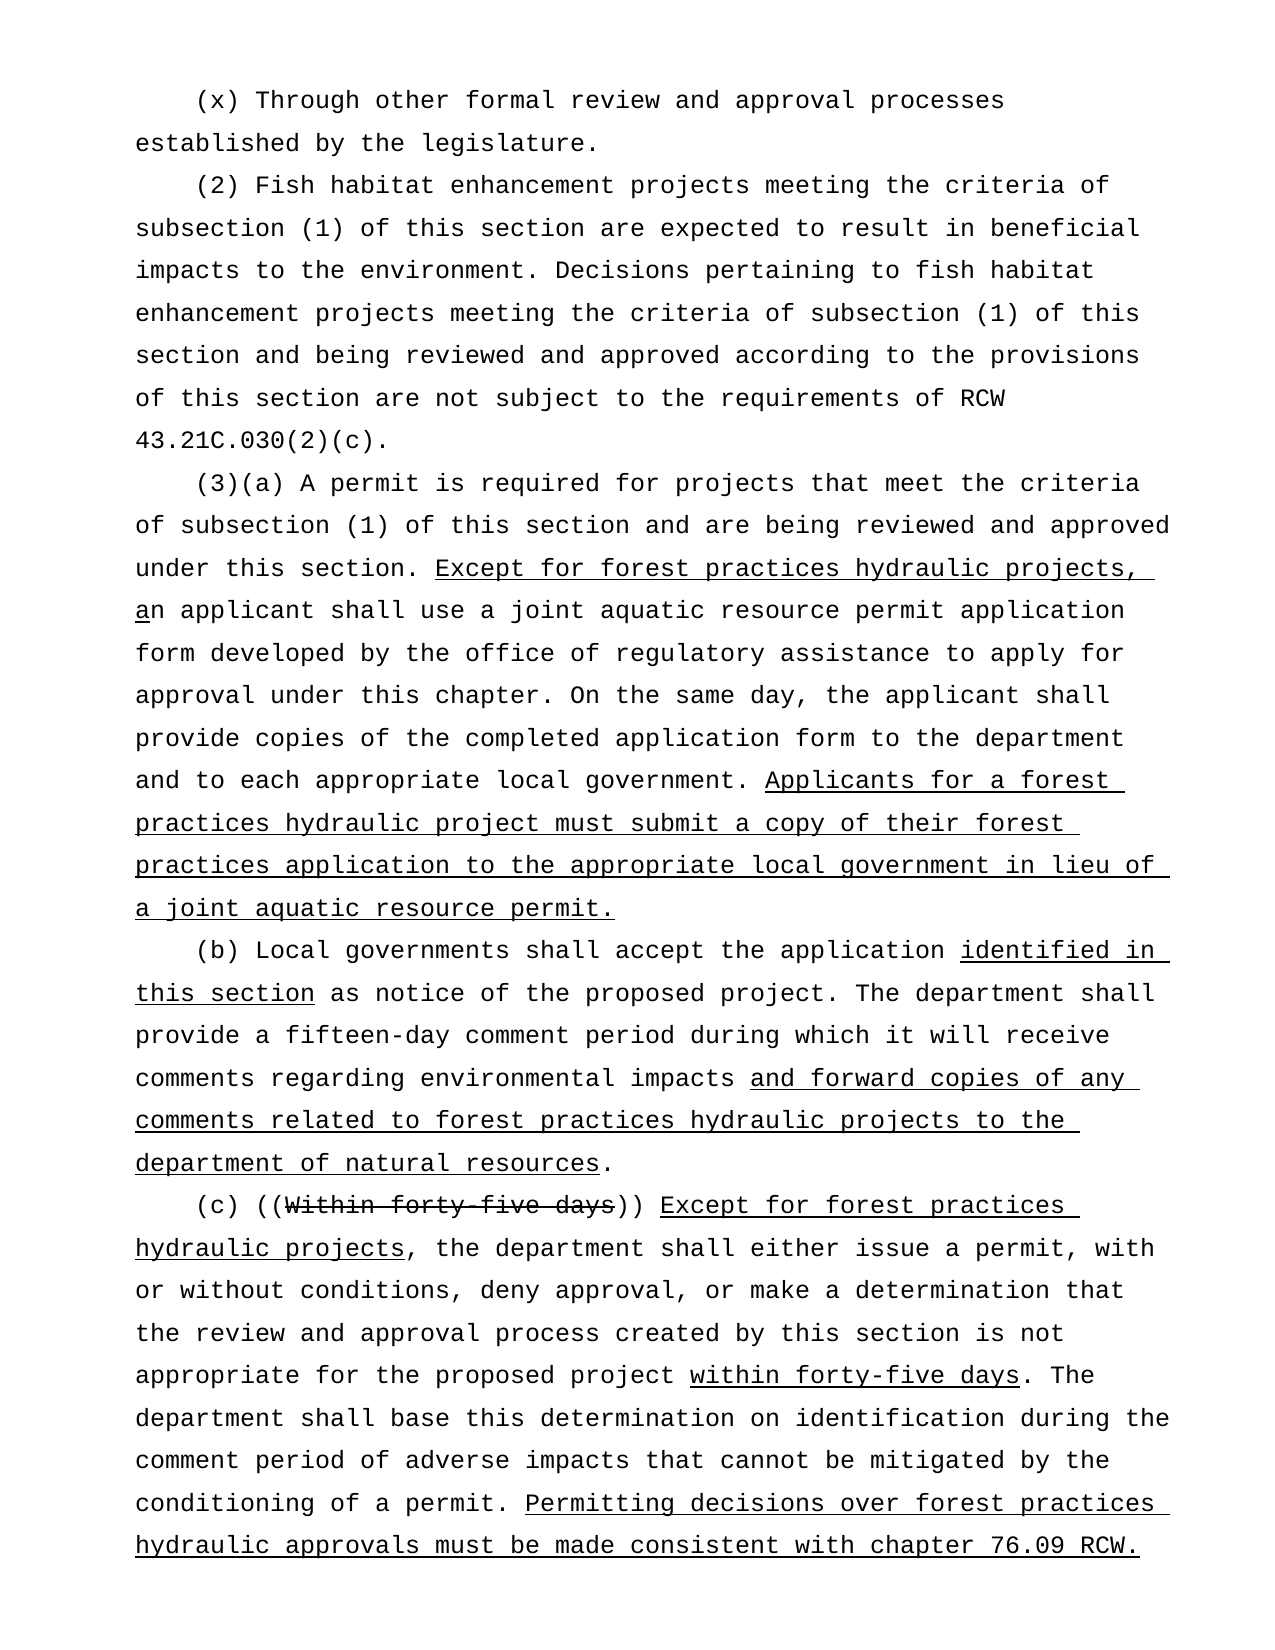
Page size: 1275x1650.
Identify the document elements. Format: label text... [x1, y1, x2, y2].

text (x) Through other formal review and approval processes established by the legislature. [135, 75, 1170, 160]
text (2) Fish habitat enhancement projects meeting the criteria of subsection (1) of this section are expected to result in beneficial impacts to the environment. Decisions pertaining to fish habitat enhancement projects meeting the criteria of subsection (1) of this section and being reviewed and approved according to the provisions of this section are not subject to the requirements of RCW 43.21C.030(2)(c). [135, 160, 1170, 457]
text (b) Local governments shall accept the application identified in this section as notice of the proposed project. The department shall provide a fifteen-day comment period during which it will receive comments regarding environmental impacts and forward copies of any comments related to forest practices hydraulic projects to the department of natural resources. [135, 925, 1170, 1180]
text (3)(a) A permit is required for projects that meet the criteria of subsection (1) of this section and are being reviewed and approved under this section. Except for forest practices hydraulic projects, an applicant shall use a joint aquatic resource permit application form developed by the office of regulatory assistance to apply for approval under this chapter. On the same day, the applicant shall provide copies of the completed application form to the department and to each appropriate local government. Applicants for a forest practices hydraulic project must submit a copy of their forest practices application to the appropriate local government in lieu of a joint aquatic resource permit. [135, 878, 1170, 925]
text (c) ((Within forty-five days)) Except for forest practices hydraulic projects, the department shall either issue a permit, with or without conditions, deny approval, or make a determination that the review and approval process created by this section is not appropriate for the proposed project within forty-five days. The department shall base this determination on identification during the comment period of adverse impacts that cannot be mitigated by the conditioning of a permit. Permitting decisions over forest practices hydraulic approvals must be made consistent with chapter 76.09 RCW. [135, 1180, 1170, 1562]
text (3)(a) A permit is required for projects that meet the criteria of subsection (1) of this section and are being reviewed and approved under this section. Except for forest practices hydraulic projects, an applicant shall use a joint aquatic resource permit application form developed by the office of regulatory assistance to apply for approval under this chapter. On the same day, the applicant shall provide copies of the completed application form to the department and to each appropriate local government. Applicants for a forest practices hydraulic project must submit a copy of their forest practices application to the appropriate local government in lieu of a joint aquatic resource permit. [135, 457, 1170, 876]
